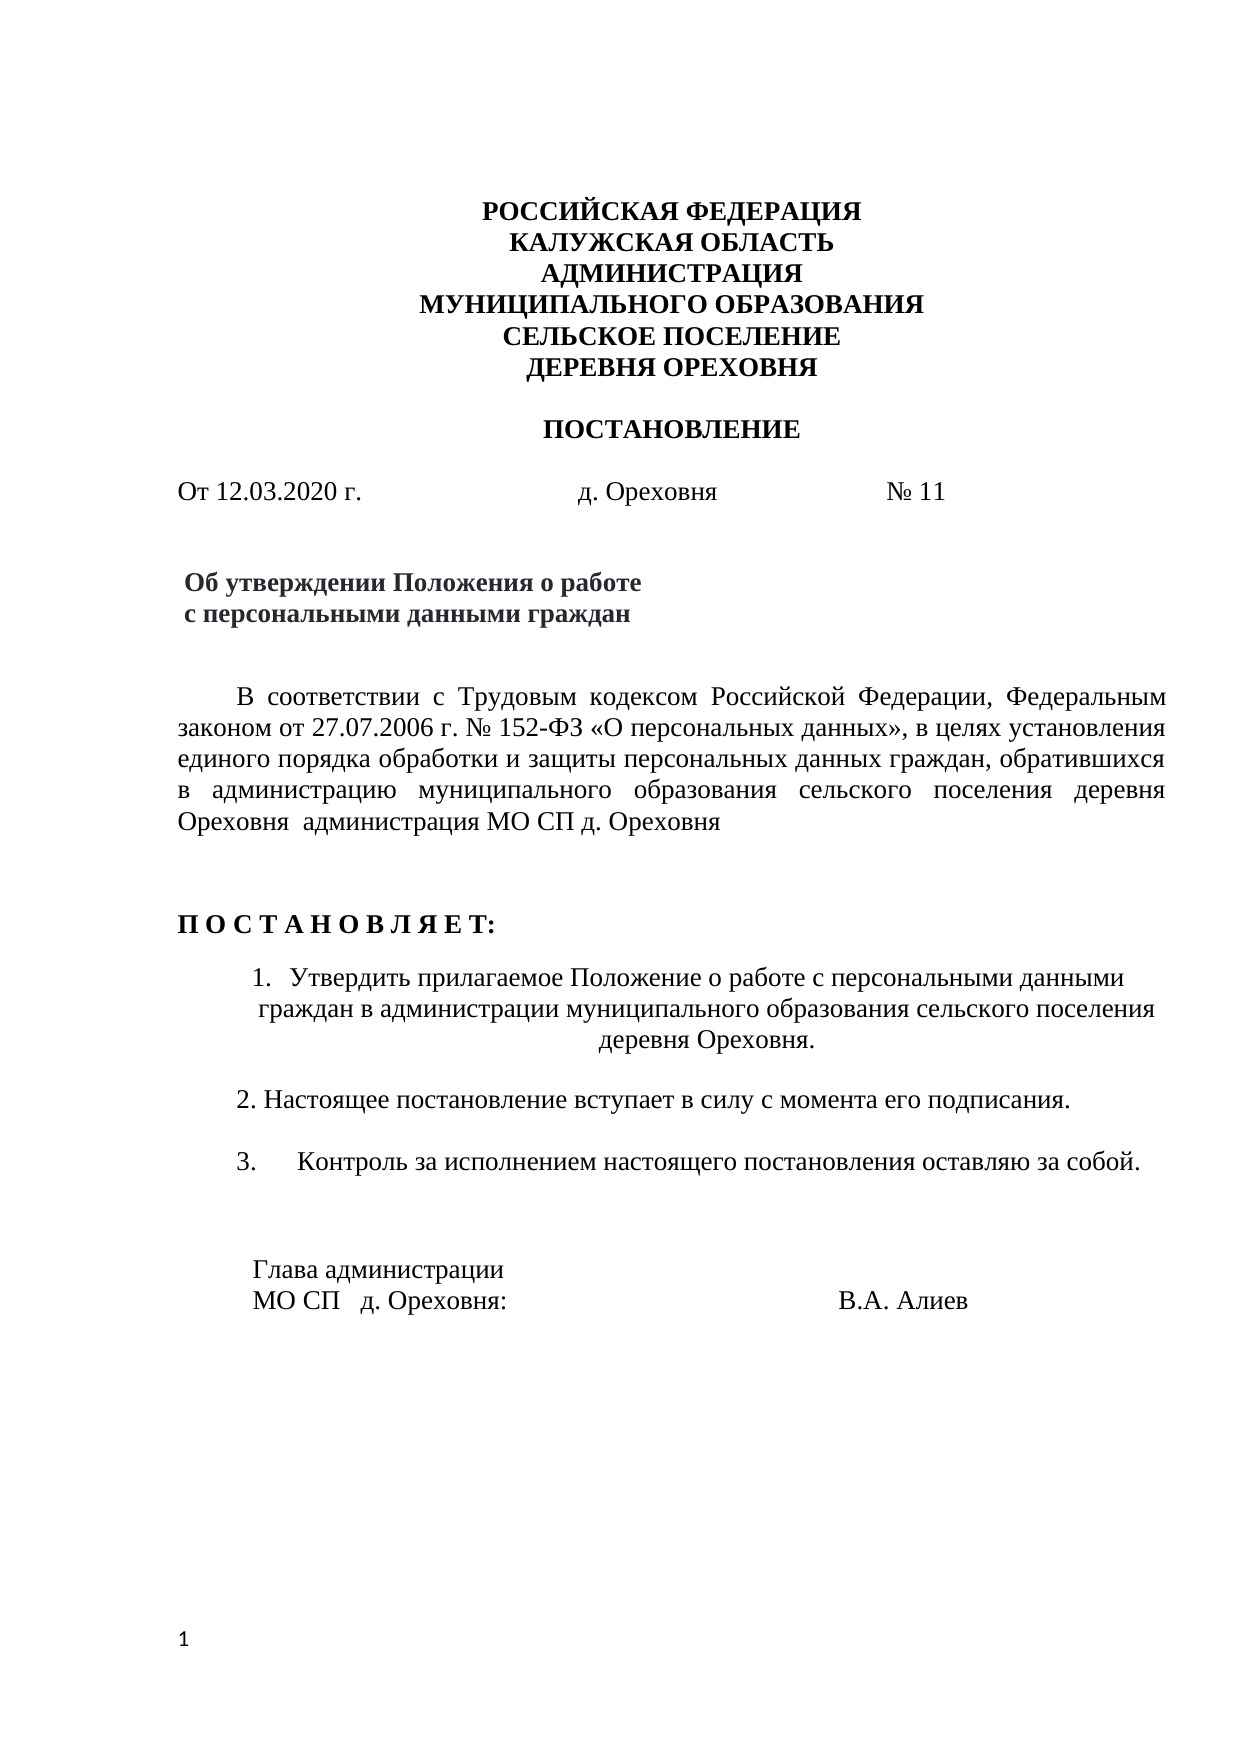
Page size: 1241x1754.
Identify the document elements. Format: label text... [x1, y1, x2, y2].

list Утвердить прилагаемое Положение о работе с персональными данными граждан в администрации муниципального образования сельского поселения деревня Ореховня. [210, 961, 1166, 1054]
text МО СП д. Ореховня: В.А. Алиев [177, 1284, 1166, 1315]
title От 12.03.2020 г. д. Ореховня № 11 [177, 476, 1166, 507]
title КАЛУЖСКАЯ ОБЛАСТЬ [177, 226, 1166, 257]
title ДЕРЕВНЯ ОРЕХОВНЯ [177, 351, 1166, 382]
text 2. Настоящее постановление вступает в силу с момента его подписания. [177, 1083, 1166, 1114]
text П О С Т А Н О В Л Я Е Т: [177, 909, 1166, 940]
title РОССИЙСКАЯ ФЕДЕРАЦИЯ [177, 195, 1166, 226]
text 3. Контроль за исполнением настоящего постановления оставляю за собой. [177, 1145, 1166, 1176]
text В соответствии с Трудовым кодексом Российской Федерации, Федеральным законом от 27.07.2006 г. № 152-ФЗ «О персональных данных», в целях установления единого порядка обработки и защиты персональных данных граждан, обратившихся в администрацию муниципального образования сельского поселения деревня Ореховня администрация МО СП д. Ореховня [177, 680, 1166, 836]
subtitle Об утверждении Положения о работе [177, 566, 1166, 597]
title ПОСТАНОВЛЕНИЕ [177, 413, 1166, 444]
title МУНИЦИПАЛЬНОГО ОБРАЗОВАНИЯ [177, 289, 1166, 320]
title СЕЛЬСКОЕ ПОСЕЛЕНИЕ [177, 320, 1166, 351]
subtitle с персональными данными граждан [177, 597, 1166, 628]
title АДМИНИСТРАЦИЯ [177, 257, 1166, 289]
text Глава администрации [177, 1253, 1166, 1284]
